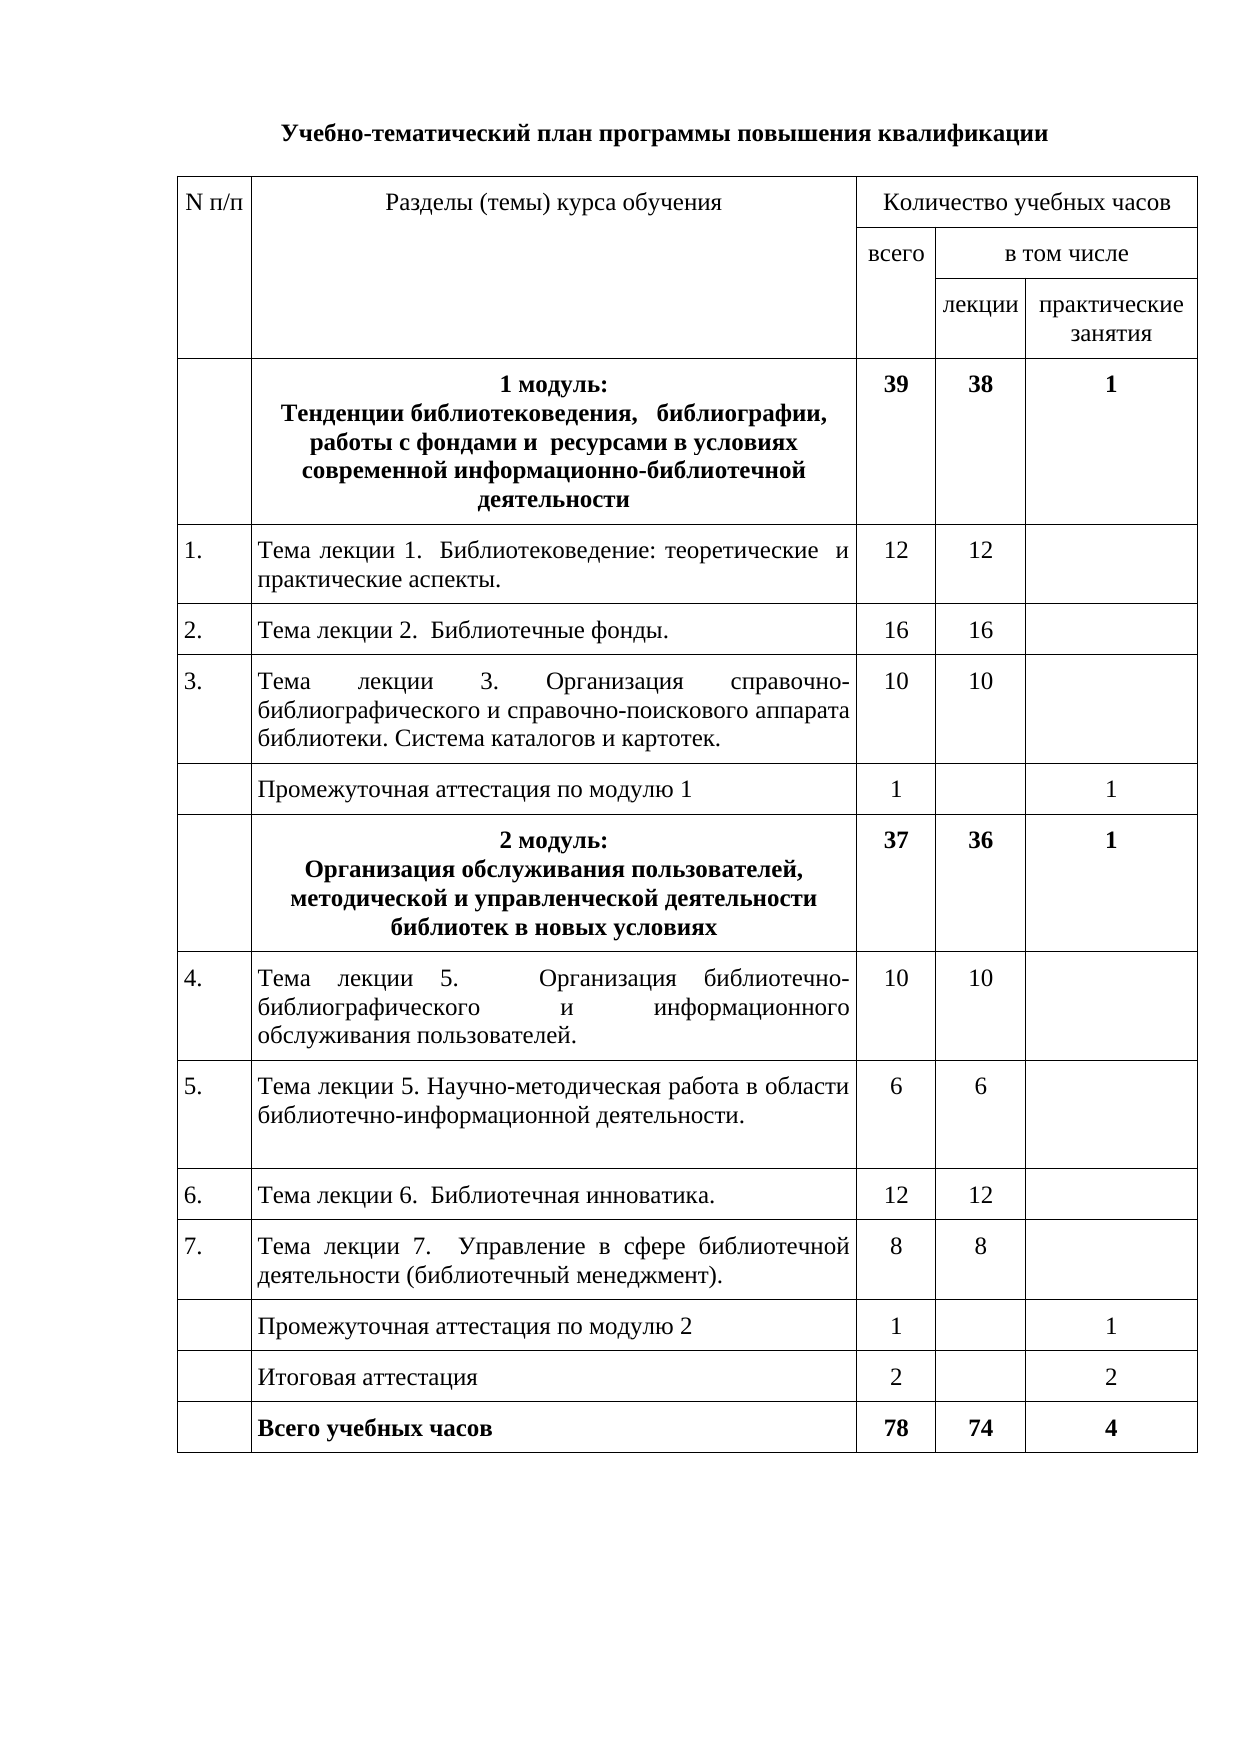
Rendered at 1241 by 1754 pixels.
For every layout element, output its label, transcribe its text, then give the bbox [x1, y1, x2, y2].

table_cell [178, 359, 251, 523]
table_cell 37 [857, 815, 935, 951]
table_cell 74 [936, 1402, 1025, 1452]
table_cell 2 [1026, 1351, 1197, 1401]
table_cell лекции [936, 279, 1025, 357]
table_cell 12 [936, 1169, 1025, 1219]
table_cell Тема лекции 5. Научно-методическая работа в области библиотечно-информационной деятельности. [252, 1061, 856, 1168]
table_cell [1026, 525, 1197, 603]
table_cell 10 [936, 952, 1025, 1060]
table_cell 1 [857, 1300, 935, 1350]
table_cell 2 модуль: Организация обслуживания пользователей, методической и управленческой деятельности библиотек в новых условиях [252, 815, 856, 951]
title Учебно-тематический план программы повышения квалификации [177, 118, 1152, 147]
table_cell Тема лекции 5. Организация библиотечно-библиографического и информационного обслуживания пользователей. [252, 952, 856, 1060]
table_cell 1 [1026, 764, 1197, 814]
table_cell 6 [936, 1061, 1025, 1168]
table_cell 1 модуль: Тенденции библиотековедения, библиографии, работы с фондами и ресурсами в условиях современной информационно-библиотечной деятельности [252, 359, 856, 523]
table_cell [1026, 655, 1197, 763]
table_cell 1 [1026, 815, 1197, 951]
table_header Разделы (темы) курса обучения [252, 177, 856, 357]
table_cell 4 [1026, 1402, 1197, 1452]
table_cell Всего учебных часов [252, 1402, 856, 1452]
table_cell [178, 1300, 251, 1350]
table_cell в том числе [936, 228, 1197, 278]
table_cell 39 [857, 359, 935, 523]
table_cell [178, 1220, 251, 1299]
table_cell [178, 952, 251, 1060]
table_cell практические занятия [1026, 279, 1197, 357]
table_cell 10 [857, 655, 935, 763]
table_header N п/п [178, 177, 251, 357]
table_cell 8 [857, 1220, 935, 1299]
table_cell [1026, 1061, 1197, 1168]
table_cell [1026, 952, 1197, 1060]
table_cell Тема лекции 1. Библиотековедение: теоретические и практические аспекты. [252, 525, 856, 603]
table_header Количество учебных часов [857, 177, 1197, 227]
table_cell 78 [857, 1402, 935, 1452]
table_cell [178, 1169, 251, 1219]
table_cell Итоговая аттестация [252, 1351, 856, 1401]
table_cell 2 [857, 1351, 935, 1401]
table_cell [178, 1402, 251, 1452]
table_cell [1026, 1220, 1197, 1299]
table_cell 1 [857, 764, 935, 814]
table_cell 38 [936, 359, 1025, 523]
table_cell [178, 1351, 251, 1401]
table_cell [178, 525, 251, 603]
table_cell 12 [857, 1169, 935, 1219]
table_cell [936, 1351, 1025, 1401]
table_cell Тема лекции 6. Библиотечная инноватика. [252, 1169, 856, 1219]
table_cell 1 [1026, 1300, 1197, 1350]
table_cell 12 [857, 525, 935, 603]
table_cell [178, 815, 251, 951]
table_cell Тема лекции 7. Управление в сфере библиотечной деятельности (библиотечный менеджмент). [252, 1220, 856, 1299]
table_cell Тема лекции 3. Организация справочно-библиографического и справочно-поискового аппарата библиотеки. Система каталогов и картотек. [252, 655, 856, 763]
table_cell [178, 655, 251, 763]
table_cell 10 [936, 655, 1025, 763]
table_cell [1026, 604, 1197, 654]
table_cell 16 [936, 604, 1025, 654]
table_cell [178, 764, 251, 814]
table_cell 1 [1026, 359, 1197, 523]
table_cell 36 [936, 815, 1025, 951]
table_cell всего [857, 228, 935, 357]
table_cell 12 [936, 525, 1025, 603]
table_cell Тема лекции 2. Библиотечные фонды. [252, 604, 856, 654]
table_cell Промежуточная аттестация по модулю 2 [252, 1300, 856, 1350]
table_cell 8 [936, 1220, 1025, 1299]
table_cell [178, 604, 251, 654]
table_cell [936, 1300, 1025, 1350]
table_cell 6 [857, 1061, 935, 1168]
table_cell 16 [857, 604, 935, 654]
table_cell [178, 1061, 251, 1168]
table_cell [936, 764, 1025, 814]
table_cell Промежуточная аттестация по модулю 1 [252, 764, 856, 814]
table_cell 10 [857, 952, 935, 1060]
table_cell [1026, 1169, 1197, 1219]
